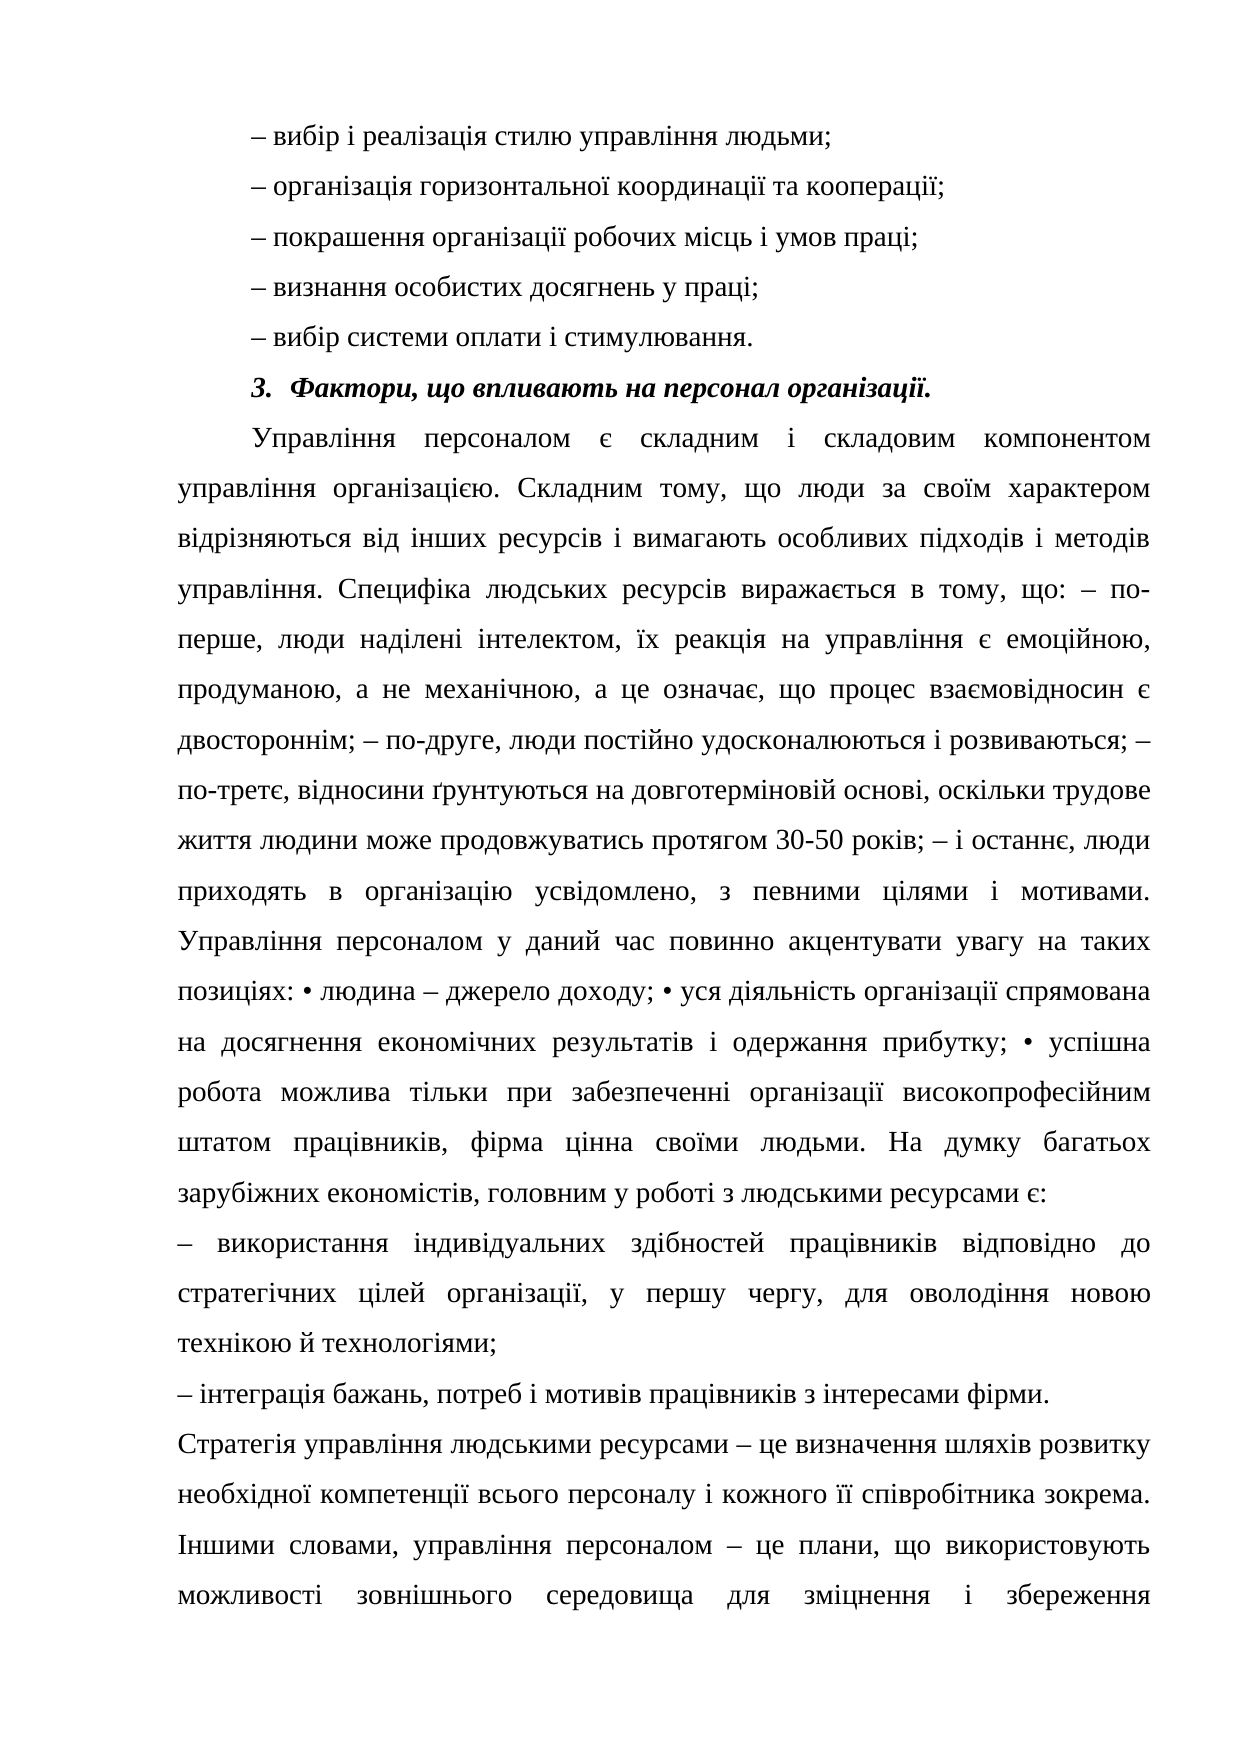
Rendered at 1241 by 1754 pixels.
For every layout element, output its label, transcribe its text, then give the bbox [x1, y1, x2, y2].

list Фактори, що впливають на персонал організації. [177, 370, 1152, 403]
text – вибір системи оплати і стимулювання. [177, 319, 1152, 353]
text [177, 1426, 1152, 1611]
text Управління персоналом є складним і складовим компонентом управління організацією. Складним тому, що люди за своїм характером відрізняються від інших ресурсів і вимагають особливих підходів і методів управління. Специфіка людських ресурсів виражається в тому, що: – по-перше, люди наділені інтелектом, їх реакція на управління є емоційною, продуманою, а не механічною, а це означає, що процес взаємовідносин є двостороннім; – по-друге, люди постійно удосконалюються і розвиваються; – по-третє, відносини ґрунтуються на довготерміновій основі, оскільки трудове життя людини може продовжуватись протягом 30-50 років; – і останнє, люди приходять в організацію усвідомлено, з певними цілями і мотивами. Управління персоналом у даний час повинно акцентувати увагу на таких позиціях: • людина – джерело доходу; • уся діяльність організації спрямована на досягнення економічних результатів і одержання прибутку; • успішна робота можлива тільки при забезпеченні організації високопрофесійним штатом працівників, фірма цінна своїми людьми. На думку багатьох зарубіжних економістів, головним у роботі з людськими ресурсами є: [177, 420, 1152, 1208]
text – визнання особистих досягнень у праці; [177, 269, 1152, 303]
text – інтеграція бажань, потреб і мотивів працівників з інтересами фірми. [177, 1376, 1152, 1409]
text – організація горизонтальної координації та кооперації; [177, 168, 1152, 202]
text – вибір і реалізація стилю управління людьми; [177, 118, 1152, 152]
text – використання індивідуальних здібностей працівників відповідно до стратегічних цілей організації, у першу чергу, для оволодіння новою технікою й технологіями; [177, 1225, 1152, 1359]
text – покрашення організації робочих місць і умов праці; [177, 219, 1152, 252]
